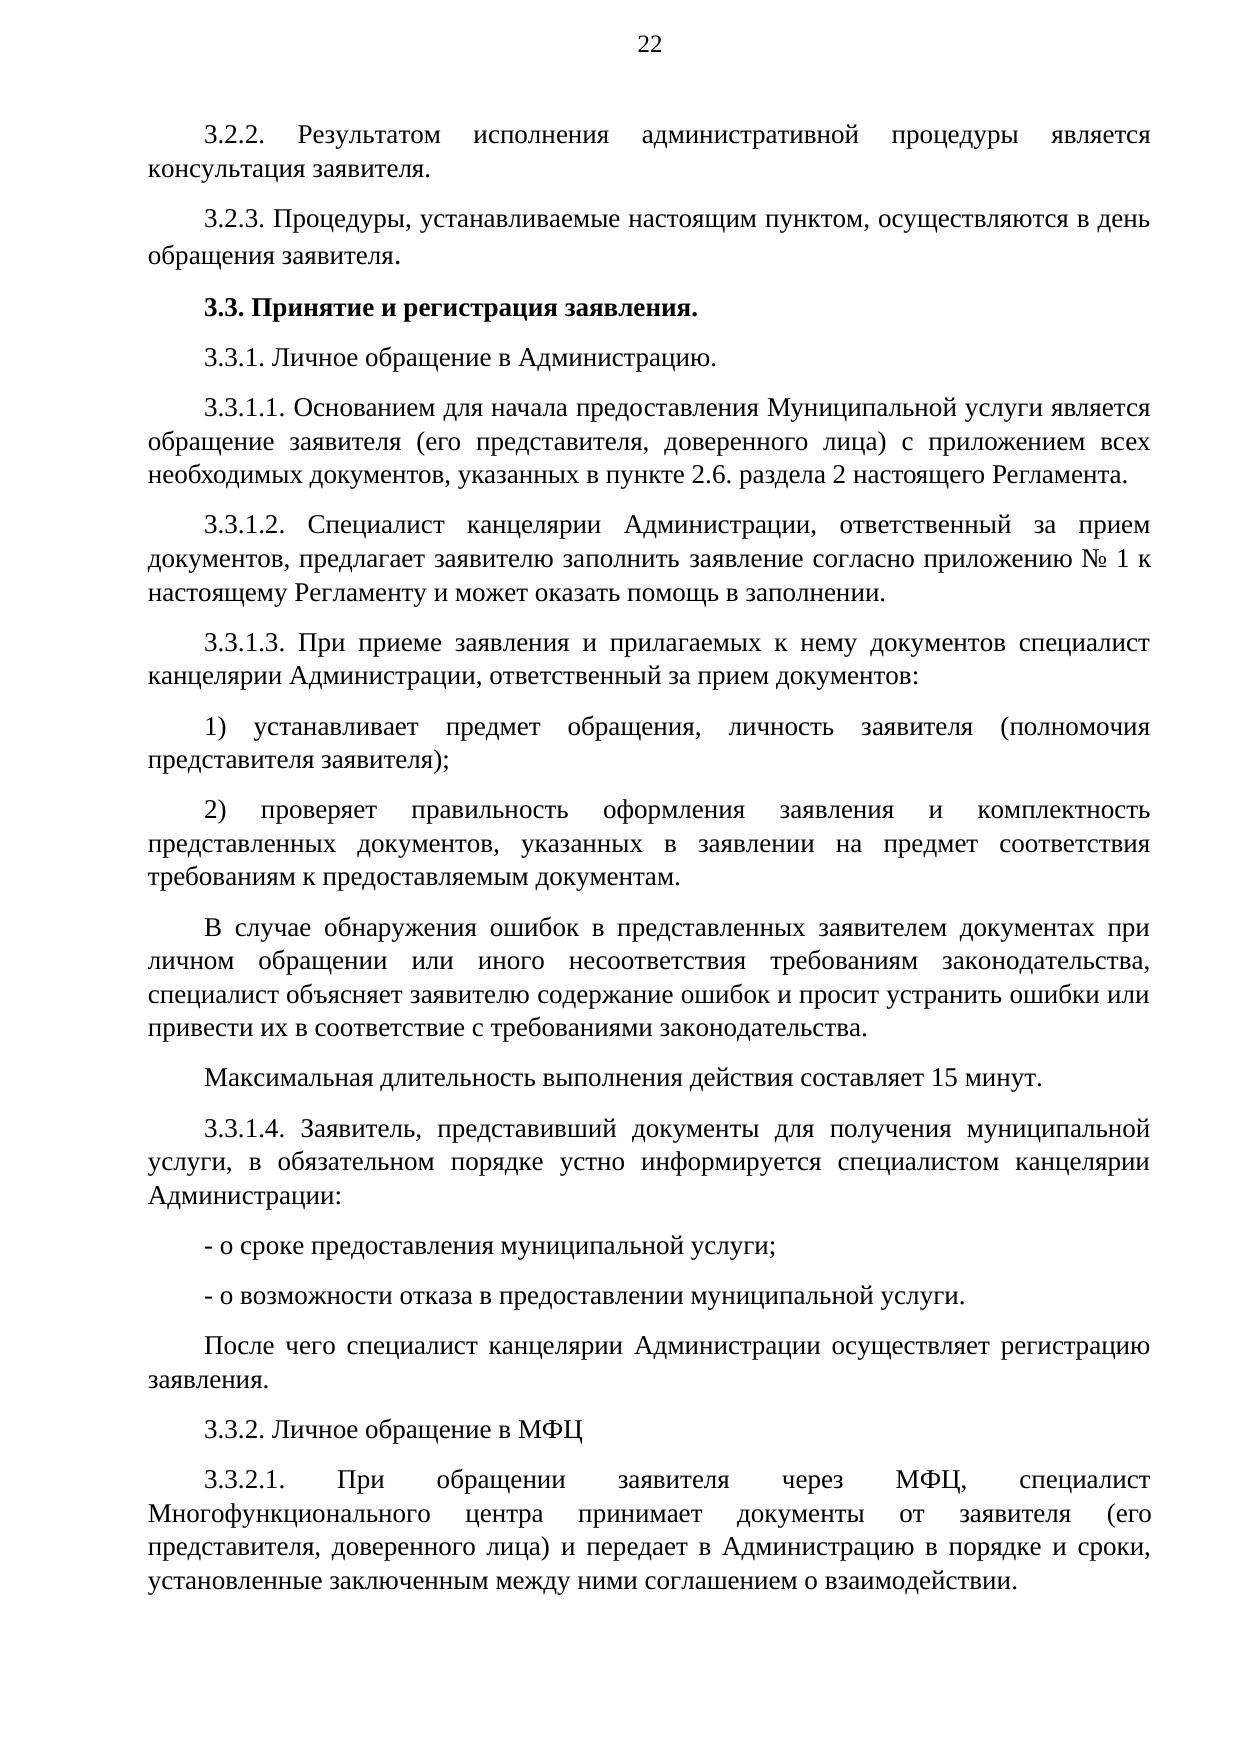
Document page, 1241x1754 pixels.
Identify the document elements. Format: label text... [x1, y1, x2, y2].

text 3.3.2. Личное обращение в МФЦ [148, 1413, 1152, 1444]
text Максимальная длительность выполнения действия составляет 15 минут. [148, 1062, 1152, 1093]
text 2) проверяет правильность оформления заявления и комплектность представленных документов, указанных в заявлении на предмет соответствия требованиям к предоставляемым документам. [148, 793, 1152, 892]
text 3.3. Принятие и регистрация заявления. [148, 291, 1152, 322]
text - о возможности отказа в предоставлении муниципальной услуги. [148, 1279, 1152, 1310]
text 3.3.1. Личное обращение в Администрацию. [148, 341, 1152, 372]
text 3.2.3. Процедуры, устанавливаемые настоящим пунктом, осуществляются в день обращения заявителя. [148, 202, 1152, 271]
text 3.2.2. Результатом исполнения административной процедуры является консультация заявителя. [148, 118, 1152, 183]
text После чего специалист канцелярии Администрации осуществляет регистрацию заявления. [148, 1329, 1152, 1394]
text - о сроке предоставления муниципальной услуги; [148, 1229, 1152, 1260]
text 3.3.1.1. Основанием для начала предоставления Муниципальной услуги является обращение заявителя (его представителя, доверенного лица) с приложением всех необходимых документов, указанных в пункте 2.6. раздела 2 настоящего Регламента. [148, 391, 1152, 489]
text 3.3.1.3. При приеме заявления и прилагаемых к нему документов специалист канцелярии Администрации, ответственный за прием документов: [148, 626, 1152, 691]
text 3.3.1.4. Заявитель, представивший документы для получения муниципальной услуги, в обязательном порядке устно информируется специалистом канцелярии Администрации: [148, 1112, 1152, 1210]
text 3.3.2.1. При обращении заявителя через МФЦ, специалист Многофункционального центра принимает документы от заявителя (его представителя, доверенного лица) и передает в Администрацию в порядке и сроки, установленные заключенным между ними соглашением о взаимодействии. [148, 1463, 1152, 1595]
text 1) устанавливает предмет обращения, личность заявителя (полномочия представителя заявителя); [148, 710, 1152, 774]
text В случае обнаружения ошибок в представленных заявителем документах при личном обращении или иного несоответствия требованиям законодательства, специалист объясняет заявителю содержание ошибок и просит устранить ошибки или привести их в соответствие с требованиями законодательства. [148, 911, 1152, 1042]
text 3.3.1.2. Специалист канцелярии Администрации, ответственный за прием документов, предлагает заявителю заполнить заявление согласно приложению № 1 к настоящему Регламенту и может оказать помощь в заполнении. [148, 509, 1152, 607]
